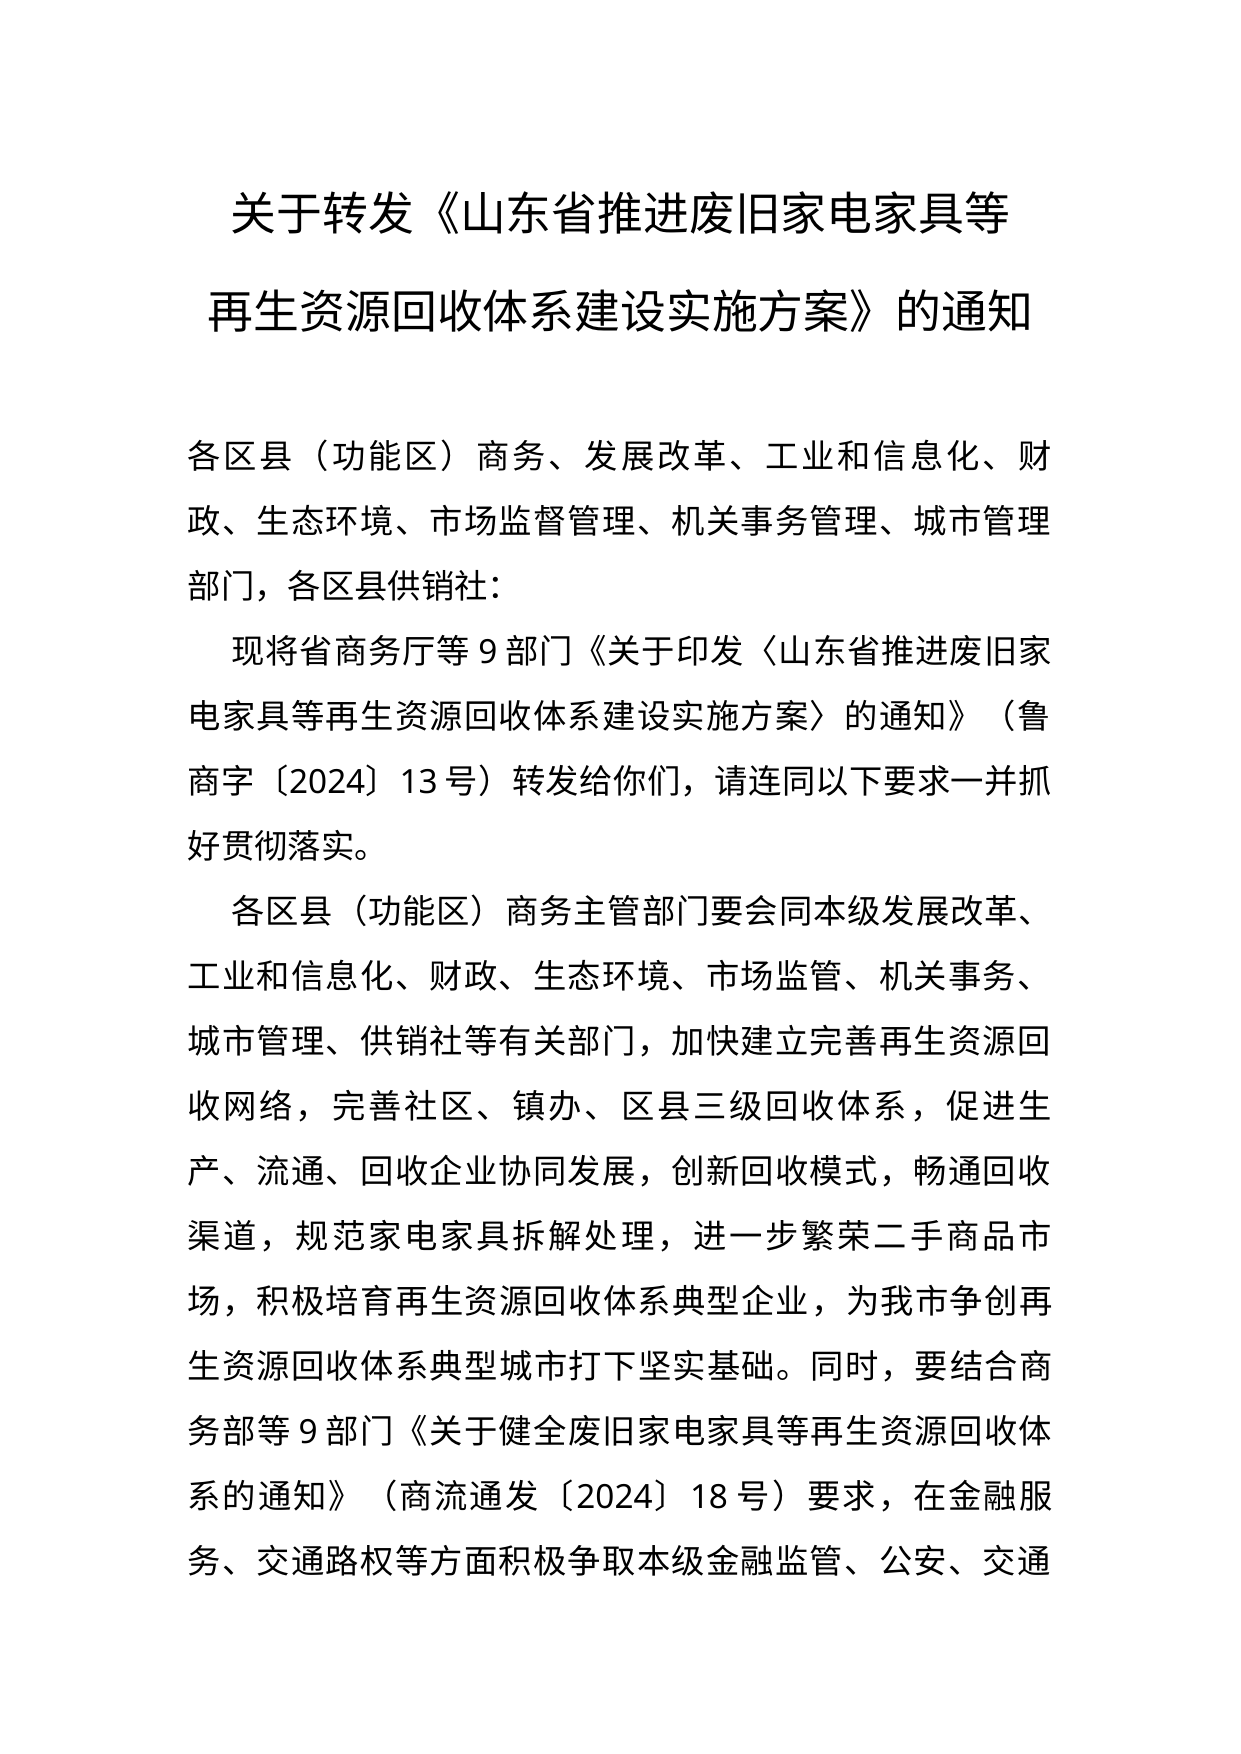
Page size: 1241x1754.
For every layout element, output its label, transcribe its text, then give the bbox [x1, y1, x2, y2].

text 再生资源回收体系建设实施方案》的通知 [187, 259, 1053, 357]
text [187, 877, 1053, 1592]
text 现将省商务厅等9部门《关于印发〈山东省推进废旧家电家具等再生资源回收体系建设实施方案〉的通知》（鲁商字〔2024〕13号）转发给你们，请连同以下要求一并抓好贯彻落实。 [187, 617, 1053, 877]
text 关于转发《山东省推进废旧家电家具等 [187, 162, 1053, 259]
text 各区县（功能区）商务、发展改革、工业和信息化、财政、生态环境、市场监督管理、机关事务管理、城市管理部门，各区县供销社： [187, 422, 1053, 617]
